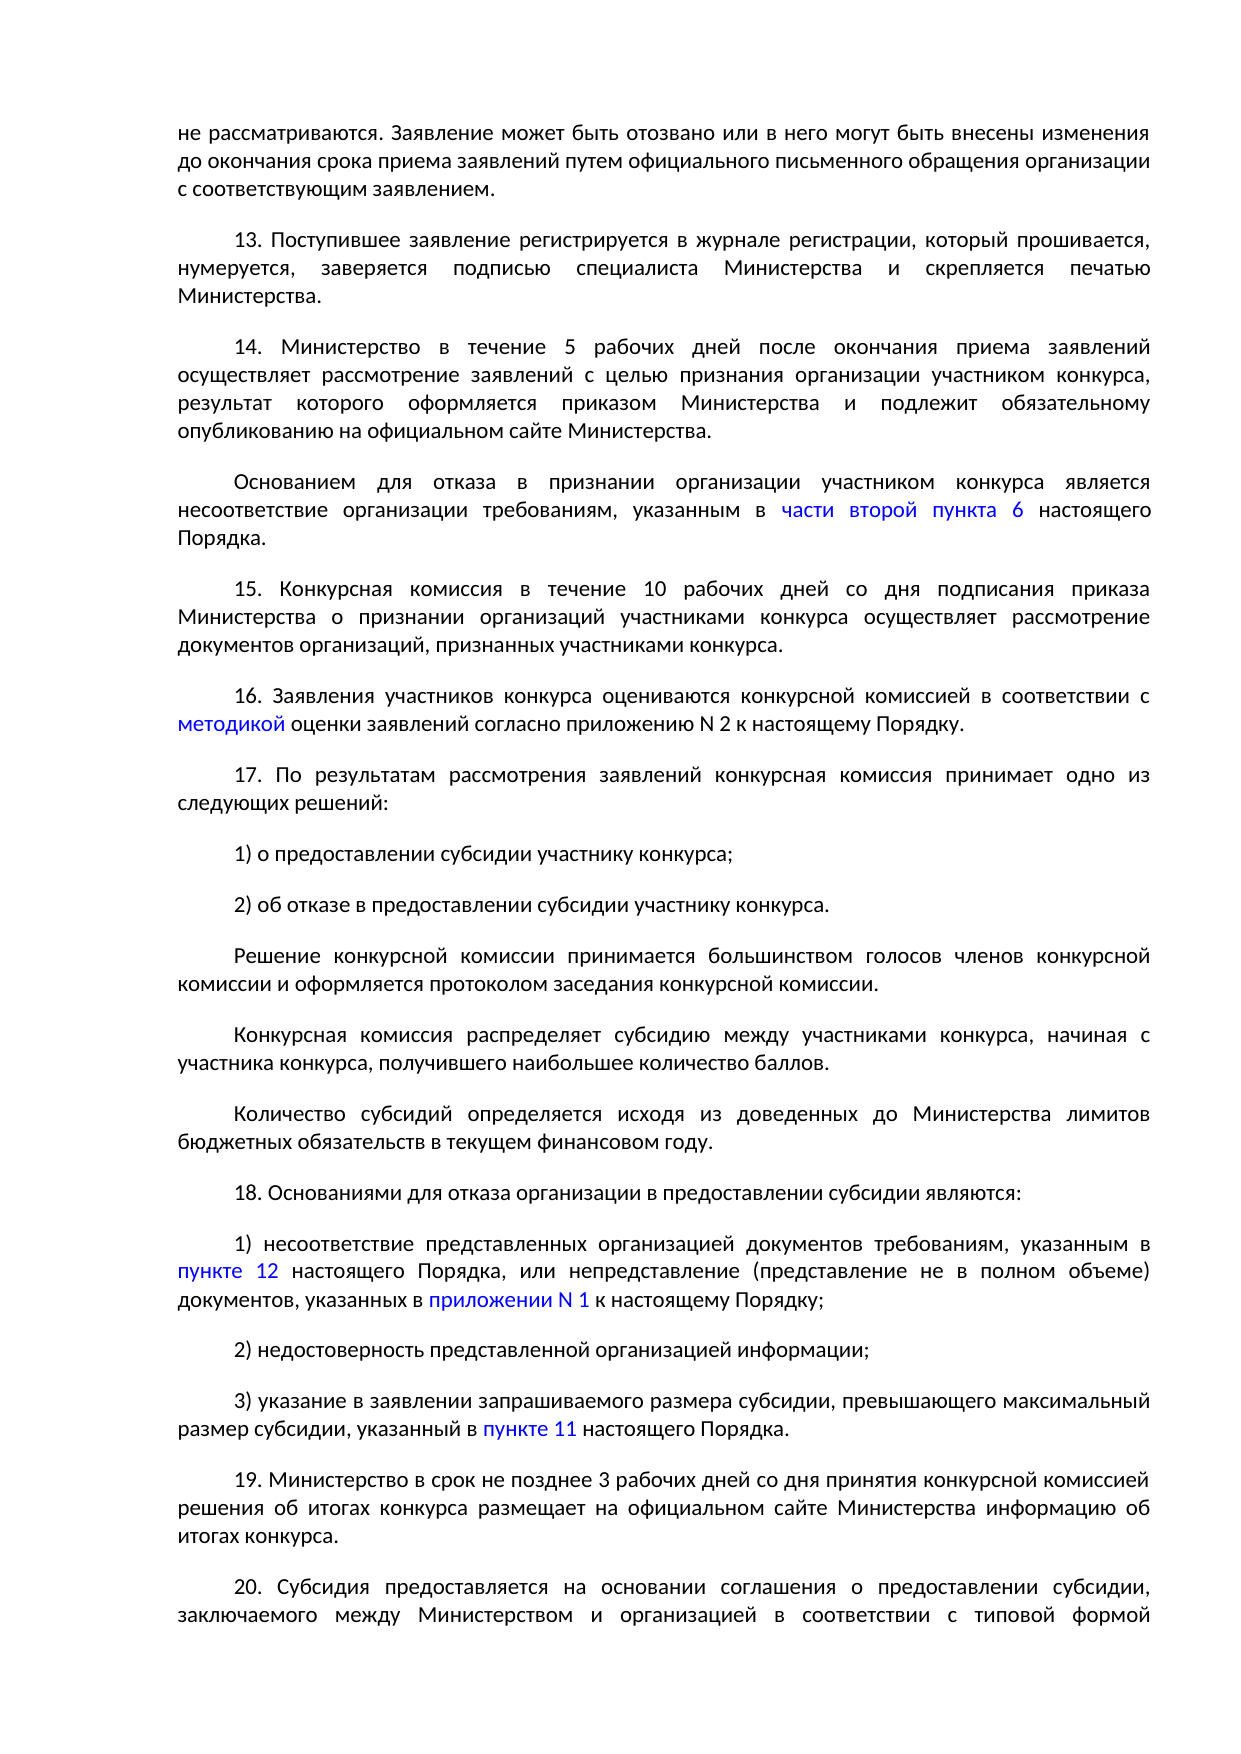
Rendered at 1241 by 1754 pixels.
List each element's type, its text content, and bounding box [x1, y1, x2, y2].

text Основанием для отказа в признании организации участником конкурса является несоответствие организации требованиям, указанным в части второй пункта 6 настоящего Порядка. [177, 467, 1152, 551]
text Количество субсидий определяется исходя из доведенных до Министерства лимитов бюджетных обязательств в текущем финансовом году. [177, 1099, 1152, 1155]
text 15. Конкурсная комиссия в течение 10 рабочих дней со дня подписания приказа Министерства о признании организаций участниками конкурса осуществляет рассмотрение документов организаций, признанных участниками конкурса. [177, 574, 1152, 658]
text 13. Поступившее заявление регистрируется в журнале регистрации, который прошивается, нумеруется, заверяется подписью специалиста Министерства и скрепляется печатью Министерства. [177, 225, 1152, 309]
text 1) о предоставлении субсидии участнику конкурса; [177, 839, 1152, 867]
text 14. Министерство в течение 5 рабочих дней после окончания приема заявлений осуществляет рассмотрение заявлений с целью признания организации участником конкурса, результат которого оформляется приказом Министерства и подлежит обязательному опубликованию на официальном сайте Министерства. [177, 332, 1152, 444]
text Конкурсная комиссия распределяет субсидию между участниками конкурса, начиная с участника конкурса, получившего наибольшее количество баллов. [177, 1020, 1152, 1076]
text 2) недостоверность представленной организацией информации; [177, 1336, 1152, 1364]
text Решение конкурсной комиссии принимается большинством голосов членов конкурсной комиссии и оформляется протоколом заседания конкурсной комиссии. [177, 941, 1152, 997]
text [177, 1572, 1152, 1628]
text 16. Заявления участников конкурса оцениваются конкурсной комиссией в соответствии с методикой оценки заявлений согласно приложению N 2 к настоящему Порядку. [177, 681, 1152, 737]
text 1) несоответствие представленных организацией документов требованиям, указанным в пункте 12 настоящего Порядка, или непредставление (представление не в полном объеме) документов, указанных в приложении N 1 к настоящему Порядку; [177, 1229, 1152, 1313]
text 3) указание в заявлении запрашиваемого размера субсидии, превышающего максимальный размер субсидии, указанный в пункте 11 настоящего Порядка. [177, 1387, 1152, 1443]
text 19. Министерство в срок не позднее 3 рабочих дней со дня принятия конкурсной комиссией решения об итогах конкурса размещает на официальном сайте Министерства информацию об итогах конкурса. [177, 1466, 1152, 1549]
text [177, 118, 1152, 202]
text 2) об отказе в предоставлении субсидии участнику конкурса. [177, 890, 1152, 918]
text 18. Основаниями для отказа организации в предоставлении субсидии являются: [177, 1178, 1152, 1206]
text 17. По результатам рассмотрения заявлений конкурсная комиссия принимает одно из следующих решений: [177, 760, 1152, 816]
